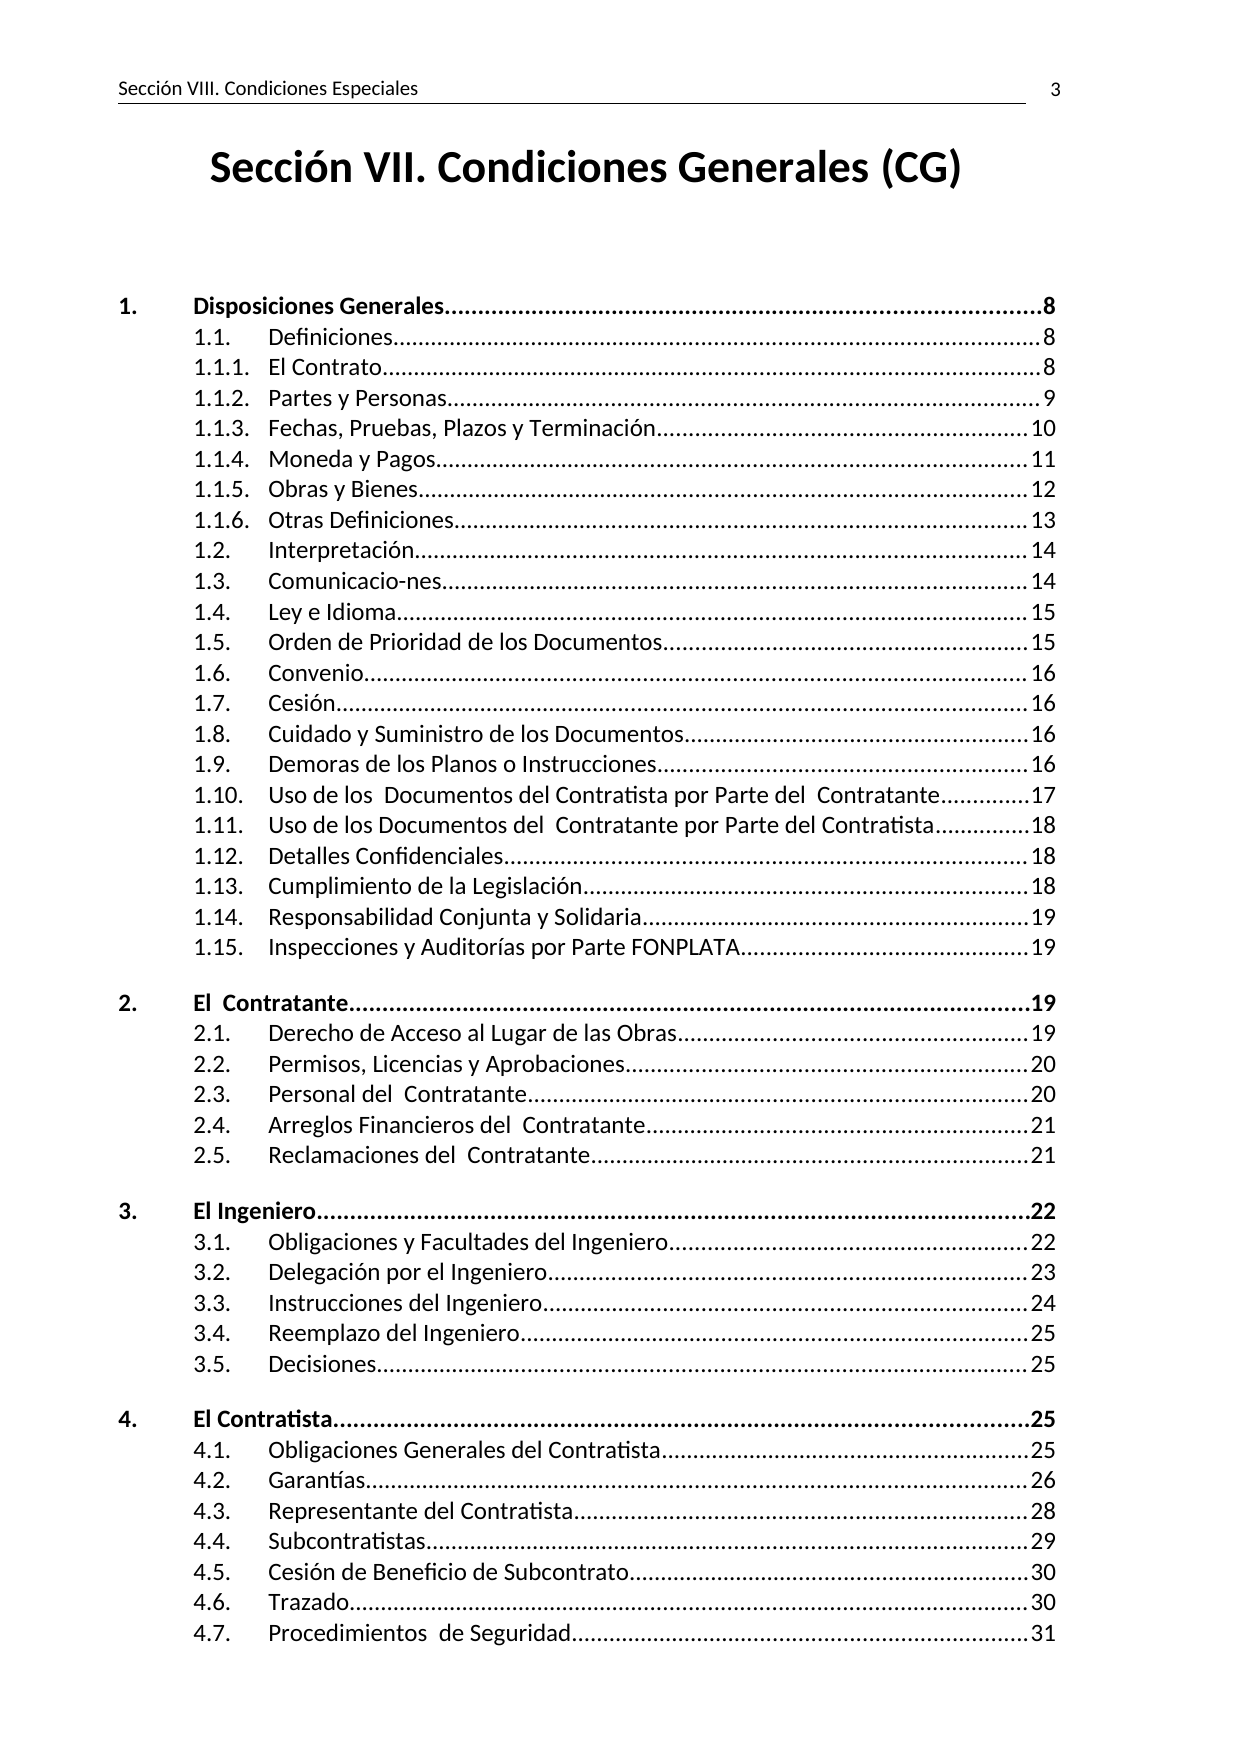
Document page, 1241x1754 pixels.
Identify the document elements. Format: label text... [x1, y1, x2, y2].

text 1.15. Inspecciones y Auditorías por Parte FONPLATA 19 [193, 931, 1063, 962]
text 3.3. Instrucciones del Ingeniero 24 [193, 1287, 1063, 1317]
text 1.4. Ley e Idioma 15 [193, 596, 1063, 626]
text 3.4. Reemplazo del Ingeniero 25 [193, 1317, 1063, 1348]
text 1.8. Cuidado y Suministro de los Documentos 16 [193, 718, 1063, 748]
text 4.4. Subcontratistas 29 [193, 1525, 1063, 1556]
text 1.1.3. Fechas, Pruebas, Plazos y Terminación 10 [193, 413, 1063, 443]
text 4.3. Representante del Contratista 28 [193, 1495, 1063, 1525]
text 1.1.6. Otras Definiciones 13 [193, 504, 1063, 535]
text 2. El Contratante 19 [118, 987, 988, 1017]
text 3. El Ingeniero 22 [118, 1195, 988, 1226]
text 1.11. Uso de los Documentos del Contratante por Parte del Contratista 18 [193, 809, 1063, 840]
text 1.14. Responsabilidad Conjunta y Solidaria 19 [193, 901, 1063, 931]
text 1.9. Demoras de los Planos o Instrucciones 16 [193, 748, 1063, 779]
text 1.7. Cesión 16 [193, 687, 1063, 718]
text 1.1.2. Partes y Personas 9 [193, 382, 1063, 413]
text 4.7. Procedimientos de Seguridad 31 [193, 1617, 1063, 1647]
text 1.10. Uso de los Documentos del Contratista por Parte del Contratante 17 [193, 779, 1063, 809]
text 1.13. Cumplimiento de la Legislación 18 [193, 870, 1063, 901]
text 2.3. Personal del Contratante 20 [193, 1078, 1063, 1109]
text 2.4. Arreglos Financieros del Contratante 21 [193, 1109, 1063, 1139]
text 4.6. Trazado 30 [193, 1586, 1063, 1617]
text 1.2. Interpretación 14 [193, 535, 1063, 565]
text 1.12. Detalles Confidenciales 18 [193, 840, 1063, 870]
text 3.5. Decisiones 25 [193, 1348, 1063, 1378]
text 1.6. Convenio 16 [193, 657, 1063, 687]
text 1.3. Comunicacio-nes 14 [193, 565, 1063, 596]
text 2.1. Derecho de Acceso al Lugar de las Obras 19 [193, 1017, 1063, 1048]
text 1.1.1. El Contrato 8 [193, 352, 1063, 382]
text 2.2. Permisos, Licencias y Aprobaciones 20 [193, 1048, 1063, 1078]
text 1. Disposiciones Generales 8 [118, 291, 988, 321]
text 1.1.5. Obras y Bienes 12 [193, 474, 1063, 504]
text 4.5. Cesión de Beneficio de Subcontrato 30 [193, 1556, 1063, 1586]
text 1.1.4. Moneda y Pagos 11 [193, 443, 1063, 474]
text 3.1. Obligaciones y Facultades del Ingeniero 22 [193, 1226, 1063, 1256]
table_header Sección VII. Condiciones Generales (CG) [107, 135, 1065, 197]
text 2.5. Reclamaciones del Contratante 21 [193, 1139, 1063, 1170]
text 4.1. Obligaciones Generales del Contratista 25 [193, 1434, 1063, 1464]
text 4.2. Garantías 26 [193, 1464, 1063, 1495]
text 1.1. Definiciones 8 [193, 321, 1063, 352]
text 4. El Contratista 25 [118, 1403, 988, 1434]
text 1.5. Orden de Prioridad de los Documentos 15 [193, 626, 1063, 657]
text 3.2. Delegación por el Ingeniero 23 [193, 1256, 1063, 1287]
